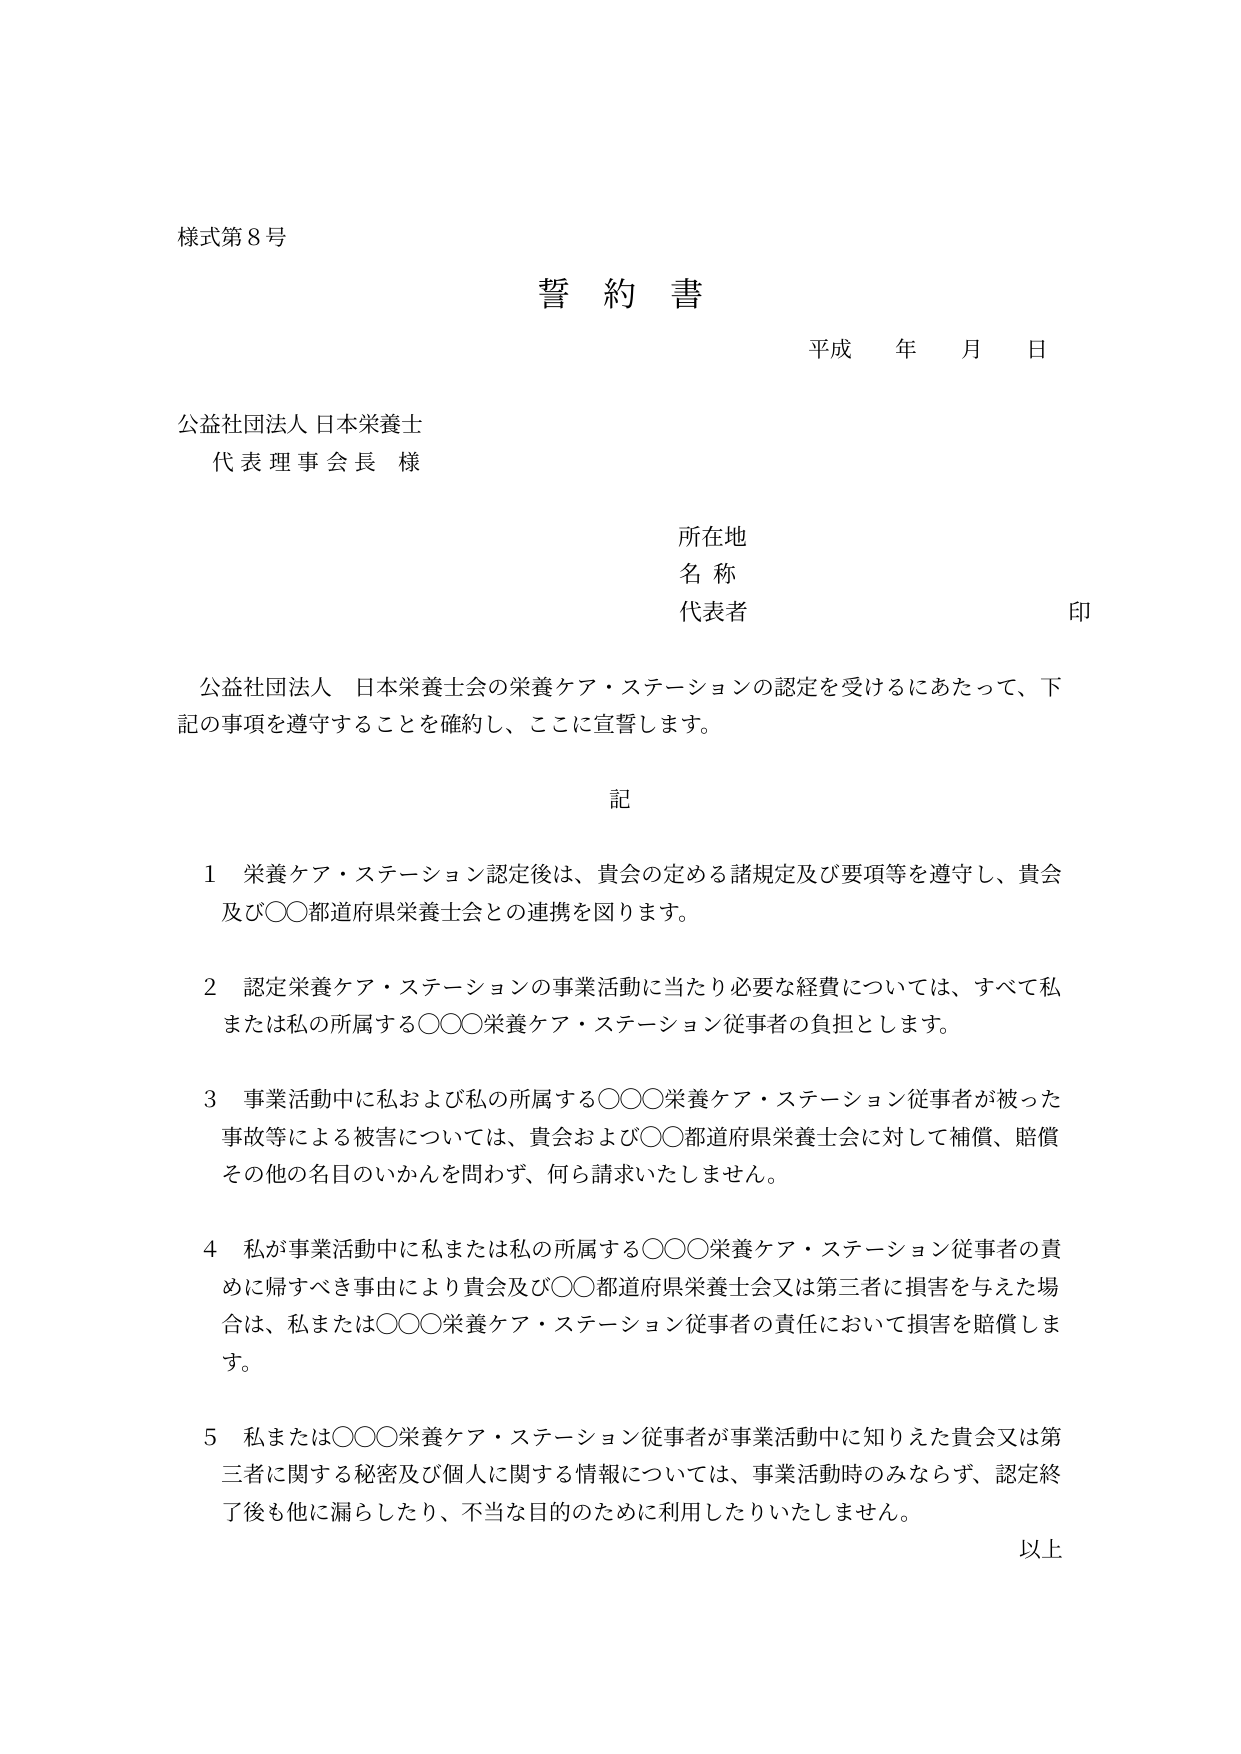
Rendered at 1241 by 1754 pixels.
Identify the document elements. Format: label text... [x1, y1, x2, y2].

text ４ 私が事業活動中に私または私の所属する◯◯◯栄養ケア・ステーション従事者の責めに帰すべき事由により貴会及び◯◯都道府県栄養士会又は第三者に損害を与えた場合は、私または◯◯◯栄養ケア・ステーション従事者の責任において損害を賠償します。 [199, 1229, 1063, 1379]
text 公益社団法人 日本栄養士会の栄養ケア・ステーションの認定を受けるにあたって、下記の事項を遵守することを確約し、ここに宣誓します。 [177, 667, 1063, 742]
text 所在地 [656, 479, 1063, 554]
text 様式第８号 [177, 217, 1063, 254]
text 公益社団法人 日本栄養士 [177, 404, 1063, 442]
text 代表理事会長 様 [177, 442, 1063, 479]
text １ 栄養ケア・ステーション認定後は、貴会の定める諸規定及び要項等を遵守し、貴会及び◯◯都道府県栄養士会との連携を図ります。 [199, 854, 1063, 929]
text 以上 [177, 1529, 1063, 1567]
text 誓 約 書 [177, 254, 1063, 329]
text 代表者 印 [177, 592, 1137, 629]
subtitle 記 [177, 779, 1063, 817]
text 平成 年 月 日 [177, 329, 1048, 367]
text ５ 私または◯◯◯栄養ケア・ステーション従事者が事業活動中に知りえた貴会又は第三者に関する秘密及び個人に関する情報については、事業活動時のみならず、認定終了後も他に漏らしたり、不当な目的のために利用したりいたしません。 [199, 1417, 1063, 1529]
text ３ 事業活動中に私および私の所属する◯◯◯栄養ケア・ステーション従事者が被った事故等による被害については、貴会および◯◯都道府県栄養士会に対して補償、賠償その他の名目のいかんを問わず、何ら請求いたしません。 [199, 1079, 1063, 1192]
text 名 称 [177, 554, 1063, 592]
text ２ 認定栄養ケア・ステーションの事業活動に当たり必要な経費については、すべて私または私の所属する◯◯◯栄養ケア・ステーション従事者の負担とします。 [199, 967, 1063, 1042]
